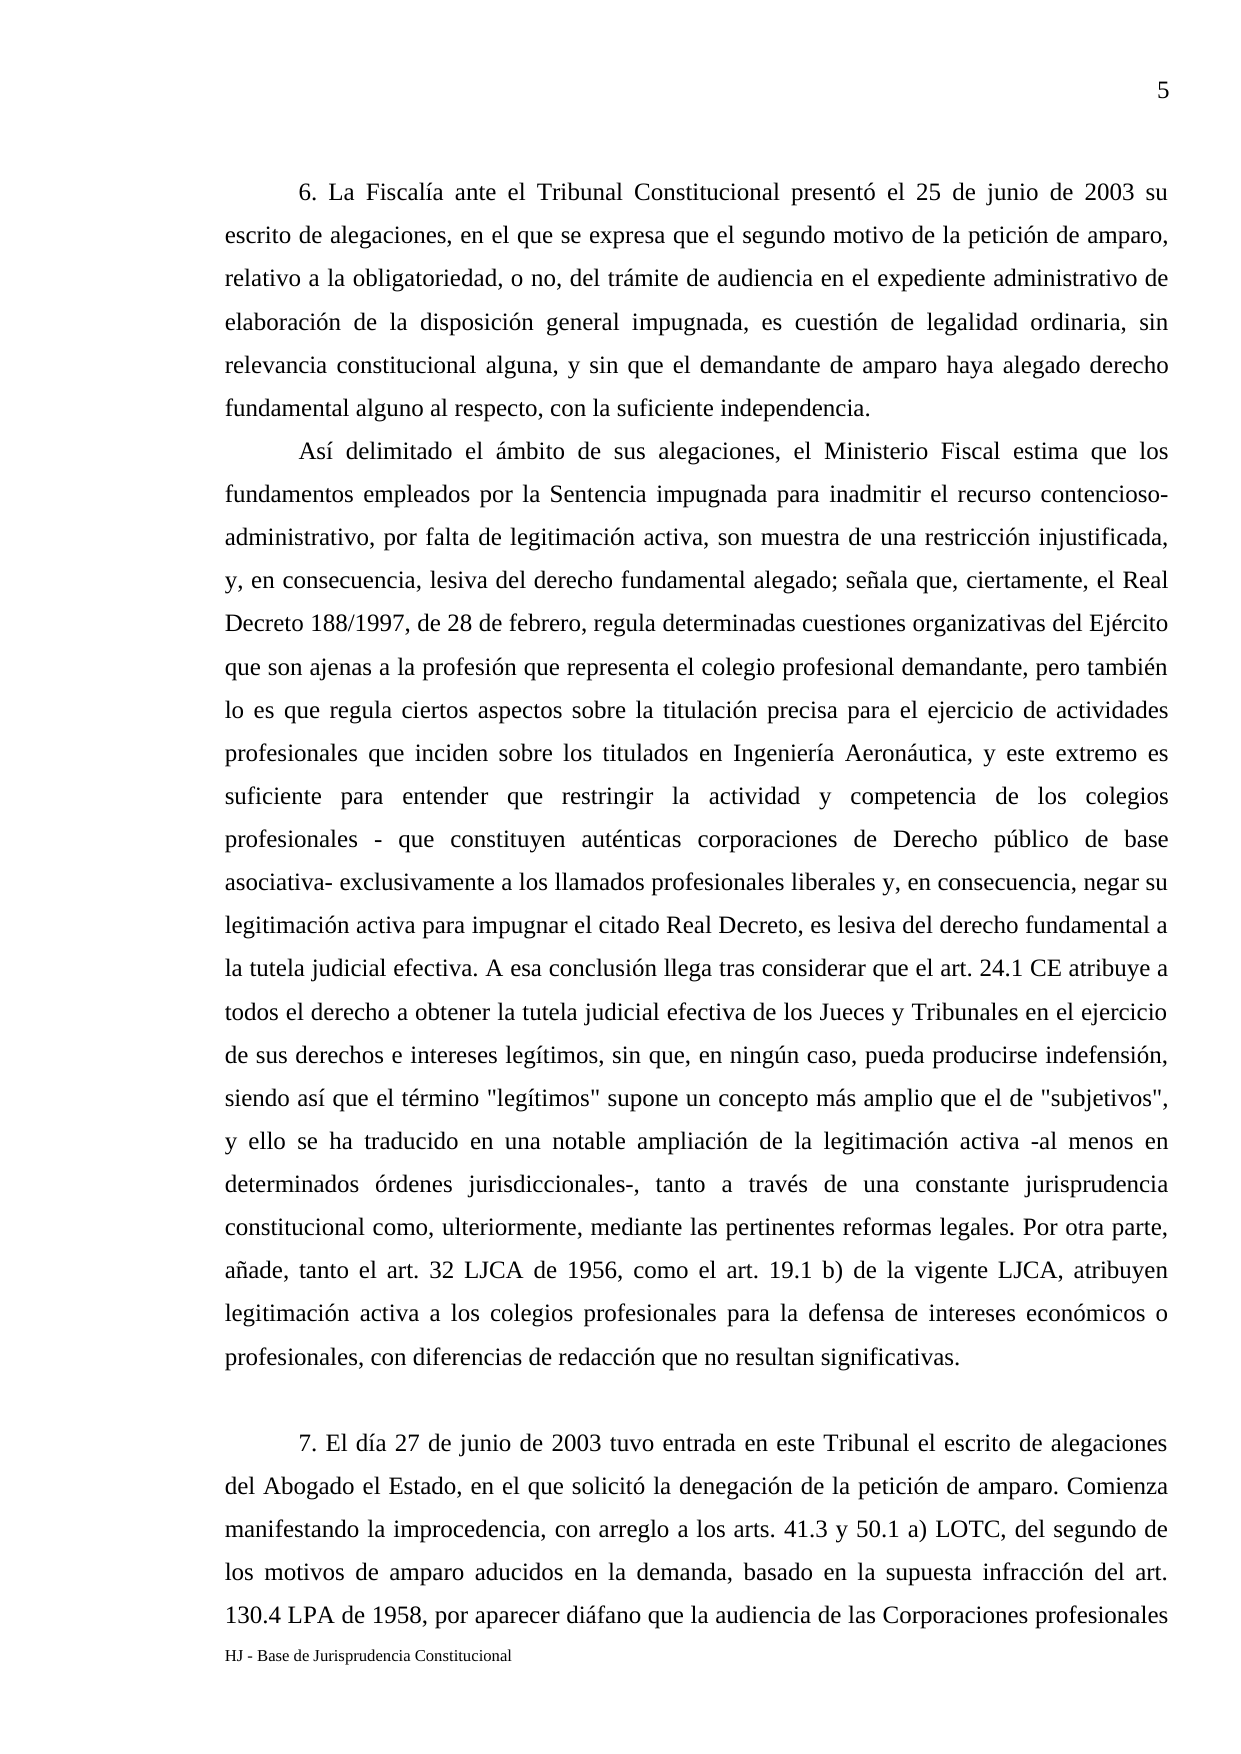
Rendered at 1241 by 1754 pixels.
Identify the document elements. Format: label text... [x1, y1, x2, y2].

text Así delimitado el ámbito de sus alegaciones, el Ministerio Fiscal estima que los fundamentos empleados por la Sentencia impugnada para inadmitir el recurso contencioso-administrativo, por falta de legitimación activa, son muestra de una restricción injustificada, y, en consecuencia, lesiva del derecho fundamental alegado; señala que, ciertamente, el Real Decreto 188/1997, de 28 de febrero, regula determinadas cuestiones organizativas del Ejército que son ajenas a la profesión que representa el colegio profesional demandante, pero también lo es que regula ciertos aspectos sobre la titulación precisa para el ejercicio de actividades profesionales que inciden sobre los titulados en Ingeniería Aeronáutica, y este extremo es suficiente para entender que restringir la actividad y competencia de los colegios profesionales - que constituyen auténticas corporaciones de Derecho público de base asociativa- exclusivamente a los llamados profesionales liberales y, en consecuencia, negar su legitimación activa para impugnar el citado Real Decreto, es lesiva del derecho fundamental a la tutela judicial efectiva. A esa conclusión llega tras considerar que el art. 24.1 CE atribuye a todos el derecho a obtener la tutela judicial efectiva de los Jueces y Tribunales en el ejercicio de sus derechos e intereses legítimos, sin que, en ningún caso, pueda producirse indefensión, siendo así que el término "legítimos" supone un concepto más amplio que el de "subjetivos", y ello se ha traducido en una notable ampliación de la legitimación activa -al menos en determinados órdenes jurisdiccionales-, tanto a través de una constante jurisprudencia constitucional como, ulteriormente, mediante las pertinentes reformas legales. Por otra parte, añade, tanto el art. 32 LJCA de 1956, como el art. 19.1 b) de la vigente LJCA, atribuyen legitimación activa a los colegios profesionales para la defensa de intereses económicos o profesionales, con diferencias de redacción que no resultan significativas. [224, 436, 1169, 1370]
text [224, 1428, 1169, 1629]
text 6. La Fiscalía ante el Tribunal Constitucional presentó el 25 de junio de 2003 su escrito de alegaciones, en el que se expresa que el segundo motivo de la petición de amparo, relativo a la obligatoriedad, o no, del trámite de audiencia en el expediente administrativo de elaboración de la disposición general impugnada, es cuestión de legalidad ordinaria, sin relevancia constitucional alguna, y sin que el demandante de amparo haya alegado derecho fundamental alguno al respecto, con la suficiente independencia. [224, 177, 1169, 422]
